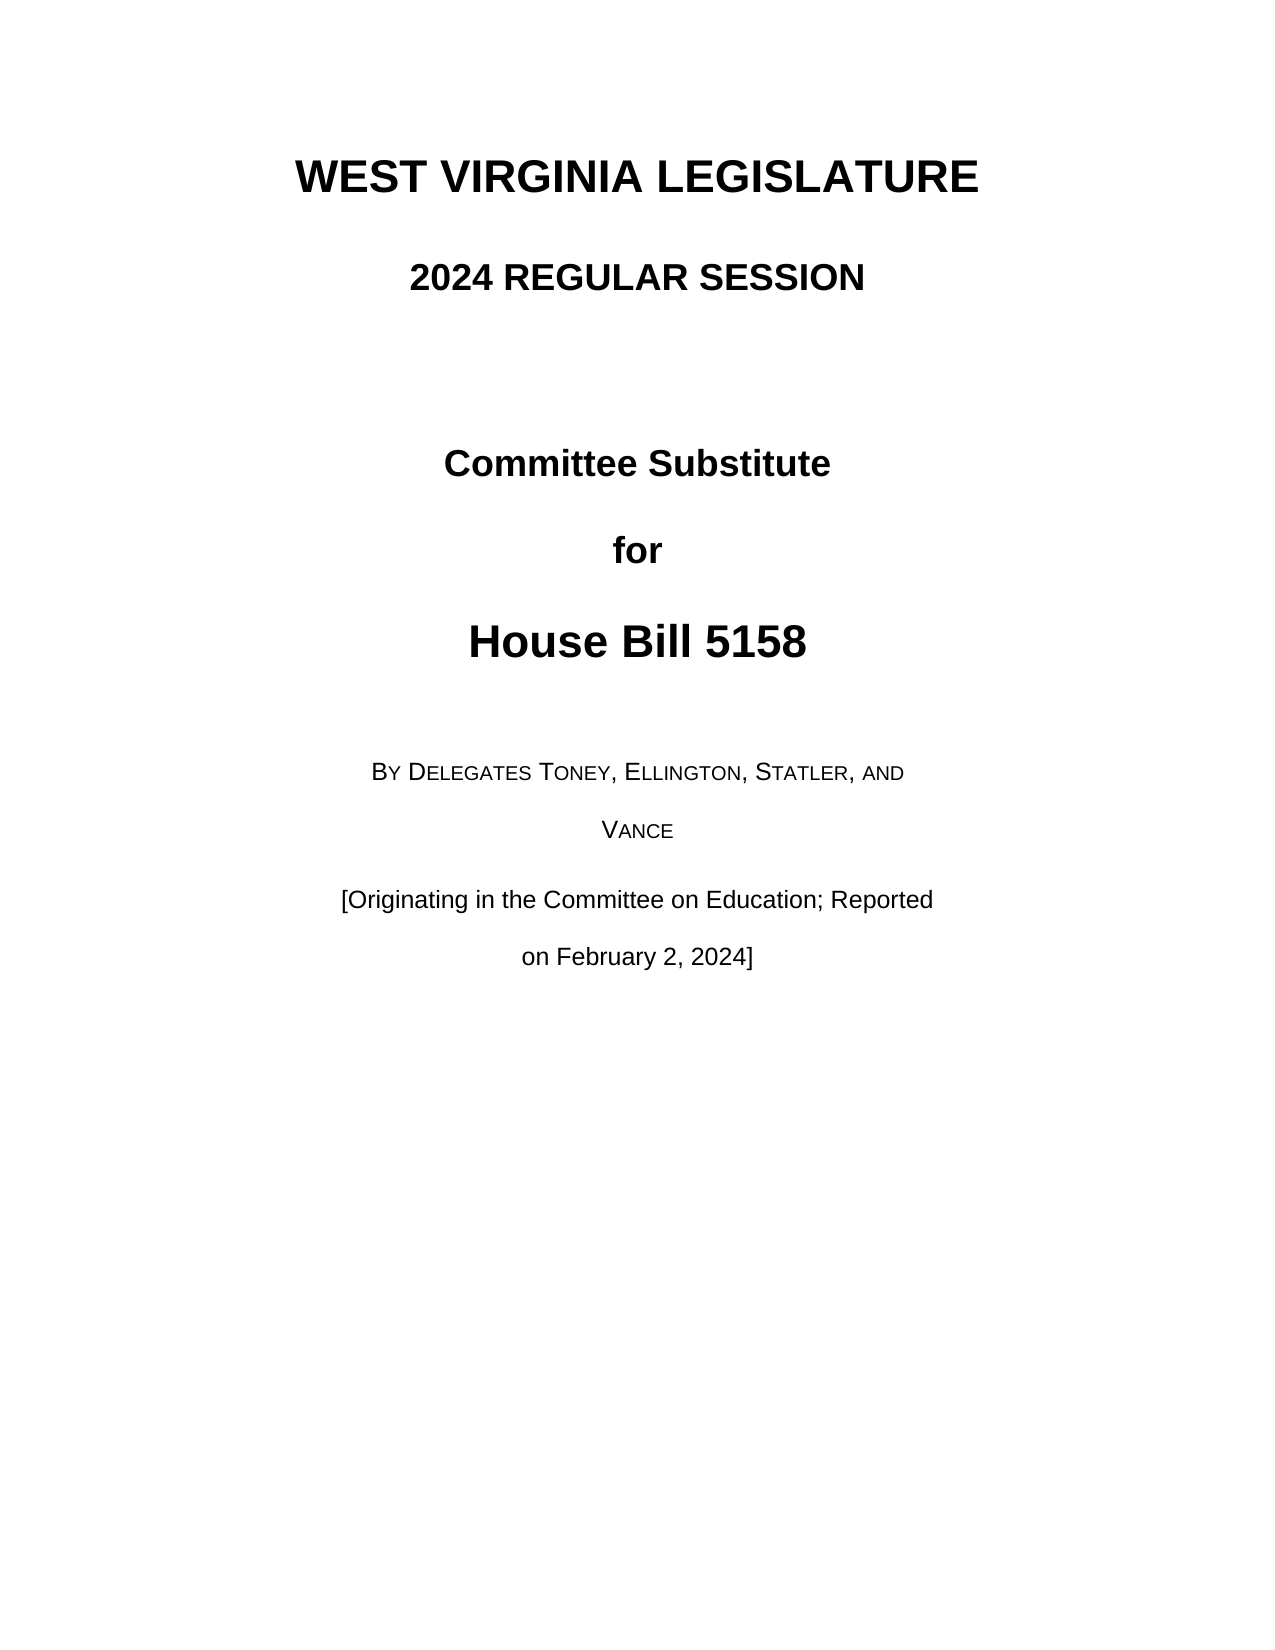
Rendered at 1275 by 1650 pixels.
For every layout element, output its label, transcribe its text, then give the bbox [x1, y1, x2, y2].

title for [150, 528, 1125, 571]
text By Delegates Toney, Ellington, Statler, and Vance [337, 757, 937, 843]
text Bill [150, 614, 1125, 667]
title 2024 regular session [150, 255, 1125, 298]
title WEST virginia legislature [150, 150, 1125, 203]
text [Originating in the Committee on Education; Reported on February 2, 2024] [337, 884, 937, 971]
